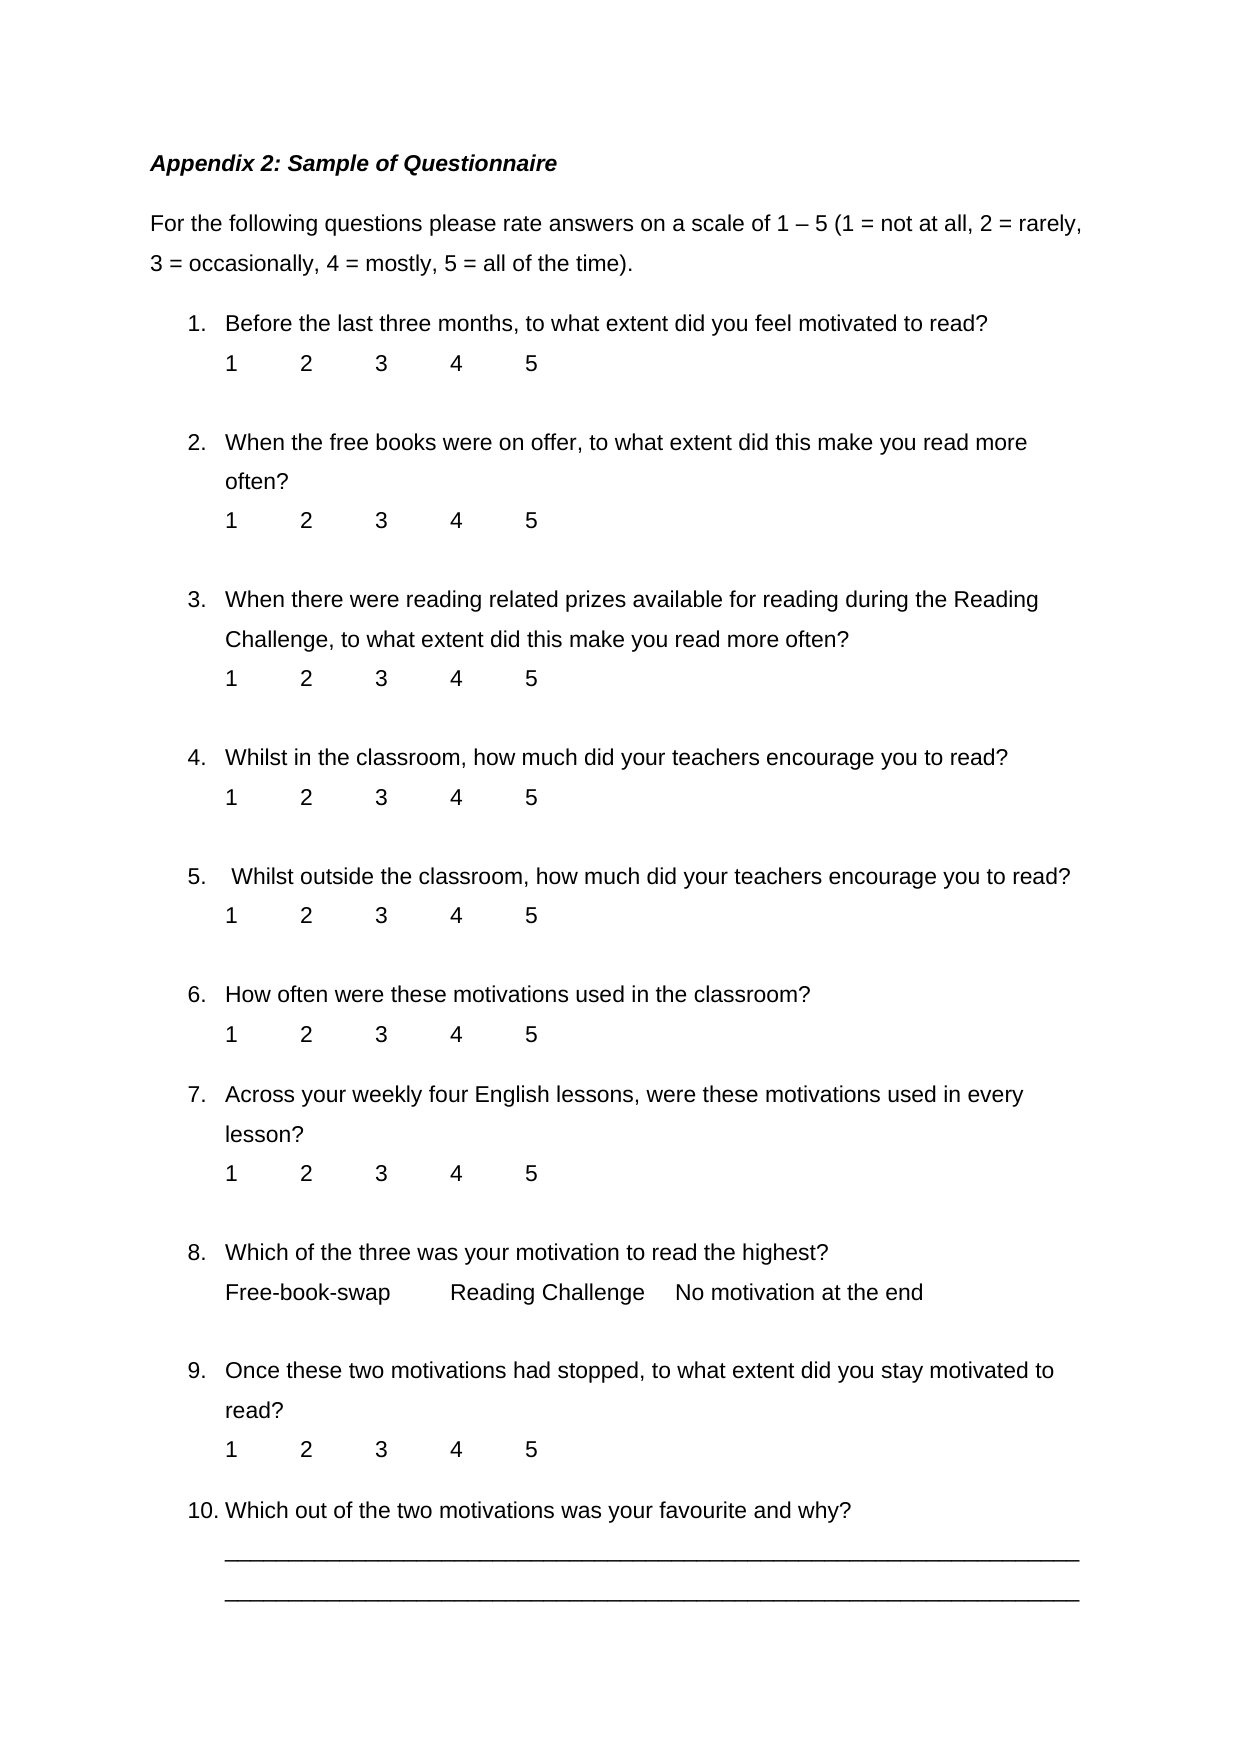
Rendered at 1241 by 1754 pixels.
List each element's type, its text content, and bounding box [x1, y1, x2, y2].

list When there were reading related prizes available for reading during the Reading Challenge, to what extent did this make you read more often? [187, 586, 1090, 652]
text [225, 1536, 1090, 1602]
text 1 2 3 4 5 [225, 507, 1090, 534]
list Whilst in the classroom, how much did your teachers encourage you to read? [187, 744, 1090, 771]
text 1 2 3 4 5 [225, 784, 1090, 810]
list Across your weekly four English lessons, were these motivations used in every lesson? [187, 1081, 1090, 1147]
text For the following questions please rate answers on a scale of 1 – 5 (1 = not at all, 2 = rarely, 3 = occasionally, 4 = mostly, 5 = all of the time). [150, 210, 1090, 276]
list Before the last three months, to what extent did you feel motivated to read? [187, 310, 1090, 336]
list Once these two motivations had stopped, to what extent did you stay motivated to read? [187, 1357, 1090, 1423]
list Which out of the two motivations was your favourite and why? [187, 1497, 1090, 1523]
text Appendix 2: Sample of Questionnaire [150, 150, 1090, 176]
list When the free books were on offer, to what extent did this make you read more often? [187, 428, 1090, 494]
text 1 2 3 4 5 [225, 349, 1090, 376]
list Which of the three was your motivation to read the highest? [187, 1239, 1090, 1265]
text 1 2 3 4 5 [225, 902, 1090, 929]
list 2 3 4 5 [225, 1160, 1090, 1186]
list How often were these motivations used in the classroom? [187, 981, 1090, 1008]
text Free-book-swap Reading Challenge No motivation at the end [225, 1278, 1090, 1305]
list Whilst outside the classroom, how much did your teachers encourage you to read? [187, 863, 1090, 889]
text 1 2 3 4 5 [225, 665, 1090, 692]
text 1 2 3 4 5 [225, 1021, 1090, 1047]
text 1 2 3 4 5 [225, 1436, 1090, 1463]
